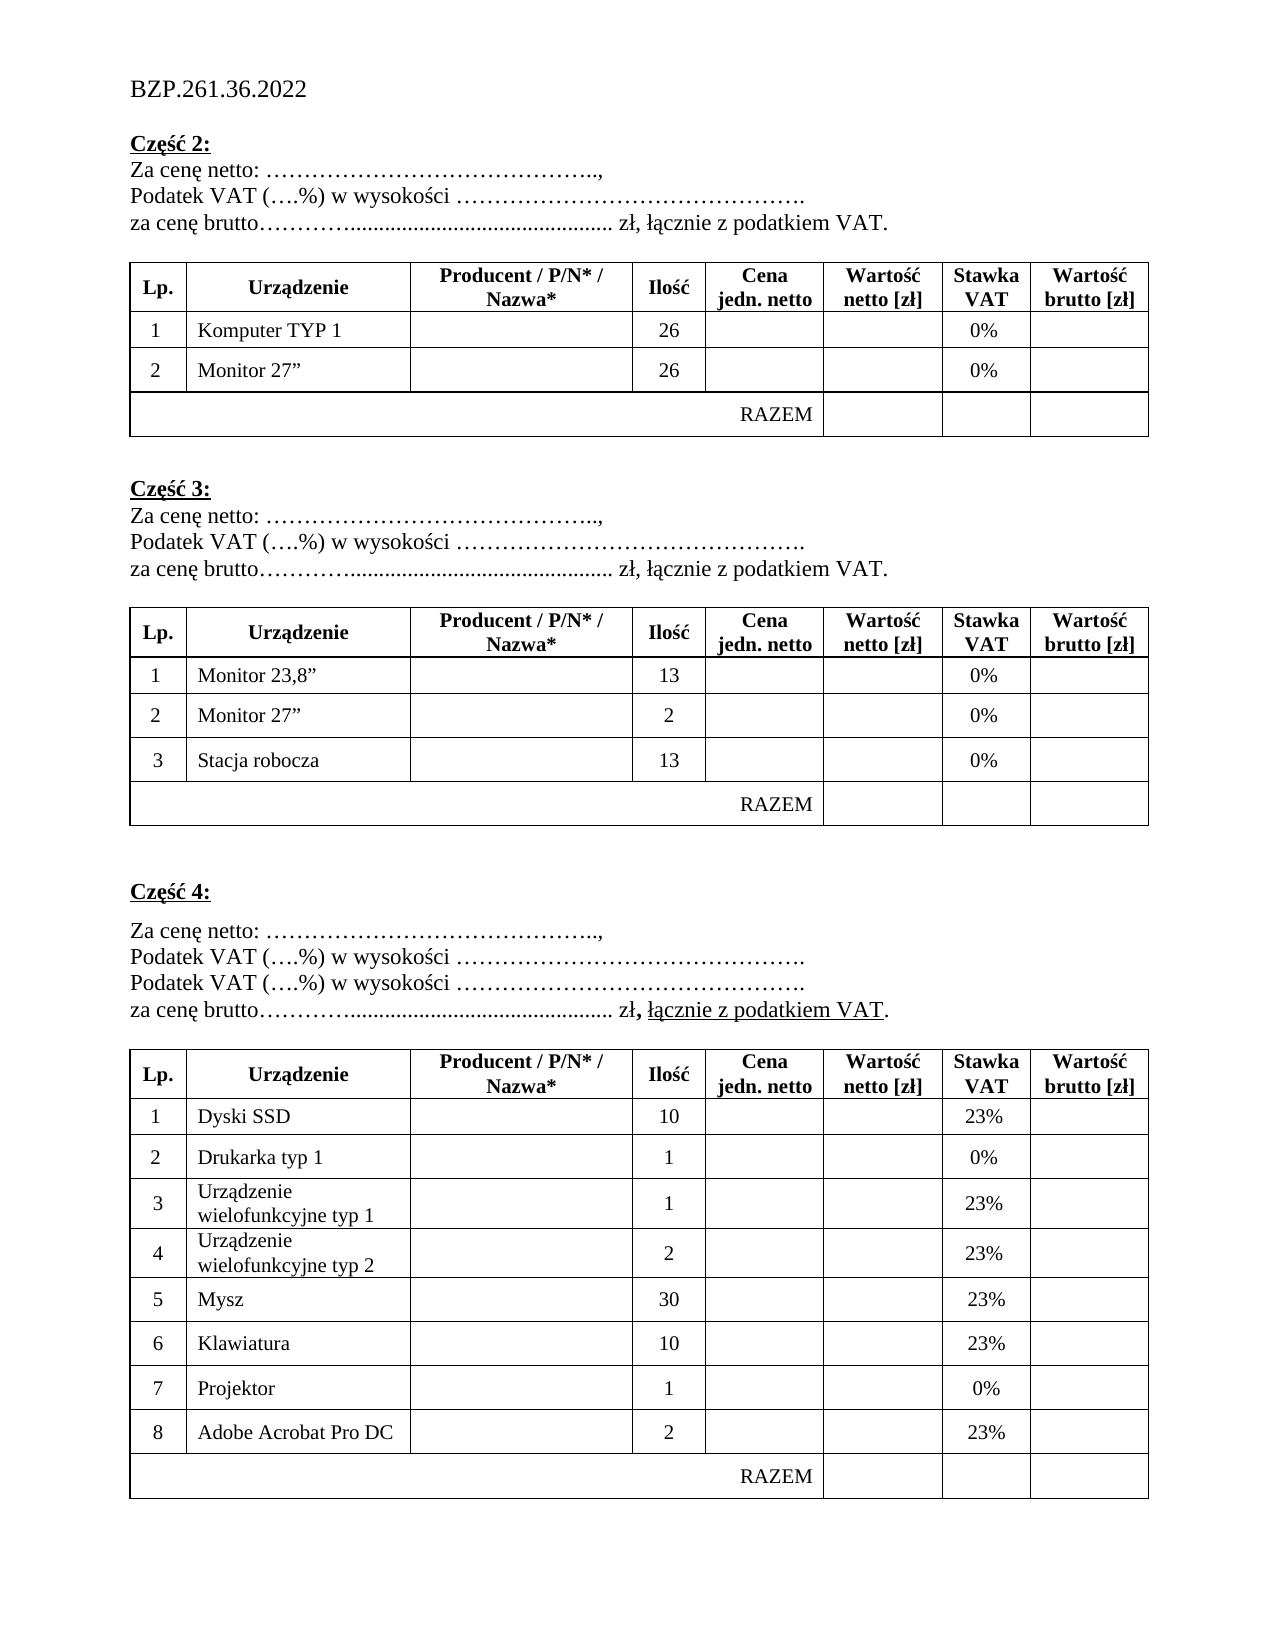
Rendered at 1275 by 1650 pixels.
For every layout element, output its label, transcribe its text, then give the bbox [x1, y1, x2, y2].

table_cell [1031, 1135, 1148, 1178]
table_cell [706, 738, 823, 781]
table_cell 23% [943, 1322, 1030, 1365]
table_cell [1031, 658, 1148, 693]
text Część 3: [130, 476, 1145, 502]
table_cell [1031, 1410, 1148, 1453]
table_header Cena jedn. netto [706, 608, 823, 656]
table_cell [706, 348, 823, 391]
table_cell 23% [943, 1099, 1030, 1134]
table_header Ilość [633, 263, 705, 311]
table_cell 23% [943, 1179, 1030, 1227]
table_cell [411, 1410, 632, 1453]
table_cell [824, 1099, 942, 1134]
table_header Wartość brutto [zł] [1031, 1050, 1148, 1098]
text Podatek VAT (….%) w wysokości ………………………………………. [130, 183, 1145, 209]
table_cell 2 [131, 348, 186, 391]
text Za cenę netto: …………………………………….., [130, 156, 1145, 183]
table_cell 0% [943, 348, 1030, 391]
table_cell [824, 1229, 942, 1277]
table_cell [824, 348, 942, 391]
table_cell [411, 658, 632, 693]
table_cell [824, 393, 942, 436]
table_cell [824, 1366, 942, 1409]
table_cell [824, 1135, 942, 1178]
text Podatek VAT (….%) w wysokości ………………………………………. [130, 943, 1145, 969]
table_cell 0% [943, 1366, 1030, 1409]
table_cell Adobe Acrobat Pro DC [187, 1410, 410, 1453]
table_cell 1 [131, 312, 186, 347]
table_cell 2 [131, 1135, 186, 1178]
table_cell [943, 782, 1030, 825]
table_cell [1031, 738, 1148, 781]
table_cell [706, 1135, 823, 1178]
table_cell [706, 1322, 823, 1365]
table_cell Monitor 27” [187, 348, 410, 391]
text Za cenę netto: …………………………………….., [130, 502, 1145, 528]
table_cell [1031, 782, 1148, 825]
table_cell [411, 738, 632, 781]
table_cell RAZEM [131, 1454, 823, 1497]
text za cenę brutto………….............................................. zł, łącznie z podatkiem VAT. [130, 554, 1145, 581]
table_cell 30 [633, 1278, 705, 1321]
table_cell 1 [633, 1179, 705, 1227]
table_cell [706, 1366, 823, 1409]
table_header Lp. [131, 608, 186, 656]
table_header Cena jedn. netto [706, 263, 823, 311]
table_header Lp. [131, 263, 186, 311]
table_cell Urządzenie wielofunkcyjne typ 1 [187, 1179, 410, 1227]
table_cell [824, 312, 942, 347]
table_cell 1 [633, 1366, 705, 1409]
table_header Wartość netto [zł] [824, 608, 942, 656]
table_cell [706, 1278, 823, 1321]
table_header Stawka VAT [943, 1050, 1030, 1098]
table_cell RAZEM [131, 393, 823, 436]
text Podatek VAT (….%) w wysokości ………………………………………. [130, 969, 1145, 996]
table_cell [1031, 1179, 1148, 1227]
table_cell Dyski SSD [187, 1099, 410, 1134]
table_cell Klawiatura [187, 1322, 410, 1365]
table_cell [706, 312, 823, 347]
table_cell 0% [943, 738, 1030, 781]
table_cell 0% [943, 1135, 1030, 1178]
table_header Wartość netto [zł] [824, 1050, 942, 1098]
table_cell 0% [943, 658, 1030, 693]
table_cell Projektor [187, 1366, 410, 1409]
table_cell [824, 782, 942, 825]
table_cell [824, 658, 942, 693]
table_cell Monitor 23,8” [187, 658, 410, 693]
table_cell 0% [943, 694, 1030, 737]
table_cell [1031, 312, 1148, 347]
table_cell 2 [131, 694, 186, 737]
table_cell [411, 694, 632, 737]
text za cenę brutto………….............................................. zł, łącznie z podatkiem VAT. [130, 209, 1145, 235]
table_cell 6 [131, 1322, 186, 1365]
table_cell 3 [131, 738, 186, 781]
table_header Cena jedn. netto [706, 1050, 823, 1098]
table_cell 23% [943, 1410, 1030, 1453]
table_cell Drukarka typ 1 [187, 1135, 410, 1178]
text za cenę brutto………….............................................. zł, łącznie z podatkiem VAT. [130, 996, 1145, 1022]
table_cell [411, 1179, 632, 1227]
table_cell RAZEM [131, 782, 823, 825]
table_cell 0% [943, 312, 1030, 347]
table_cell [706, 1229, 823, 1277]
table_cell [824, 1322, 942, 1365]
table_cell 23% [943, 1229, 1030, 1277]
table_cell 10 [633, 1099, 705, 1134]
table_header Wartość brutto [zł] [1031, 263, 1148, 311]
table_cell 1 [131, 1099, 186, 1134]
table_cell Stacja robocza [187, 738, 410, 781]
table_header Stawka VAT [943, 263, 1030, 311]
table_cell [1031, 348, 1148, 391]
table_cell [1031, 1099, 1148, 1134]
table_cell [1031, 694, 1148, 737]
table_header Ilość [633, 1050, 705, 1098]
table_header Urządzenie [187, 263, 410, 311]
table_cell 5 [131, 1278, 186, 1321]
table_cell Mysz [187, 1278, 410, 1321]
table_header Producent / P/N* / Nazwa* [411, 608, 632, 656]
table_cell [411, 1322, 632, 1365]
table_cell [706, 1099, 823, 1134]
table_cell 3 [131, 1179, 186, 1227]
table_cell 4 [131, 1229, 186, 1277]
table_cell [411, 1099, 632, 1134]
text Za cenę netto: …………………………………….., [130, 917, 1145, 943]
table_cell [824, 1410, 942, 1453]
table_header Producent / P/N* / Nazwa* [411, 1050, 632, 1098]
table_cell [706, 1179, 823, 1227]
table_cell Urządzenie wielofunkcyjne typ 2 [187, 1229, 410, 1277]
table_cell 1 [131, 658, 186, 693]
table_cell 2 [633, 694, 705, 737]
table_cell [1031, 1322, 1148, 1365]
table_header Lp. [131, 1050, 186, 1098]
table_cell 10 [633, 1322, 705, 1365]
table_cell 13 [633, 738, 705, 781]
table_cell 26 [633, 312, 705, 347]
table_cell [411, 1366, 632, 1409]
table_cell [411, 348, 632, 391]
table_cell [706, 1410, 823, 1453]
table_cell [824, 694, 942, 737]
table_cell [1031, 393, 1148, 436]
table_cell [824, 738, 942, 781]
table_header Producent / P/N* / Nazwa* [411, 263, 632, 311]
table_cell [411, 1135, 632, 1178]
table_cell [411, 1229, 632, 1277]
table_cell 8 [131, 1410, 186, 1453]
table_header Wartość netto [zł] [824, 263, 942, 311]
table_cell [706, 658, 823, 693]
table_cell [943, 393, 1030, 436]
table_cell Monitor 27” [187, 694, 410, 737]
table_header Urządzenie [187, 1050, 410, 1098]
table_header Stawka VAT [943, 608, 1030, 656]
table_cell 1 [633, 1135, 705, 1178]
table_cell [1031, 1454, 1148, 1497]
table_cell [824, 1454, 942, 1497]
table_cell [824, 1278, 942, 1321]
table_header Urządzenie [187, 608, 410, 656]
table_cell [1031, 1278, 1148, 1321]
table_cell [824, 1179, 942, 1227]
table_cell 23% [943, 1278, 1030, 1321]
text Część 4: [130, 878, 1145, 904]
table_cell [411, 1278, 632, 1321]
table_cell 2 [633, 1410, 705, 1453]
table_header Wartość brutto [zł] [1031, 608, 1148, 656]
text Część 2: [130, 130, 1145, 156]
table_cell 7 [131, 1366, 186, 1409]
table_cell [943, 1454, 1030, 1497]
table_cell [706, 694, 823, 737]
table_cell 26 [633, 348, 705, 391]
table_cell [411, 312, 632, 347]
table_cell 2 [633, 1229, 705, 1277]
table_cell [1031, 1366, 1148, 1409]
table_header Ilość [633, 608, 705, 656]
table_cell Komputer TYP 1 [187, 312, 410, 347]
table_cell 13 [633, 658, 705, 693]
table_cell [1031, 1229, 1148, 1277]
text Podatek VAT (….%) w wysokości ………………………………………. [130, 528, 1145, 554]
